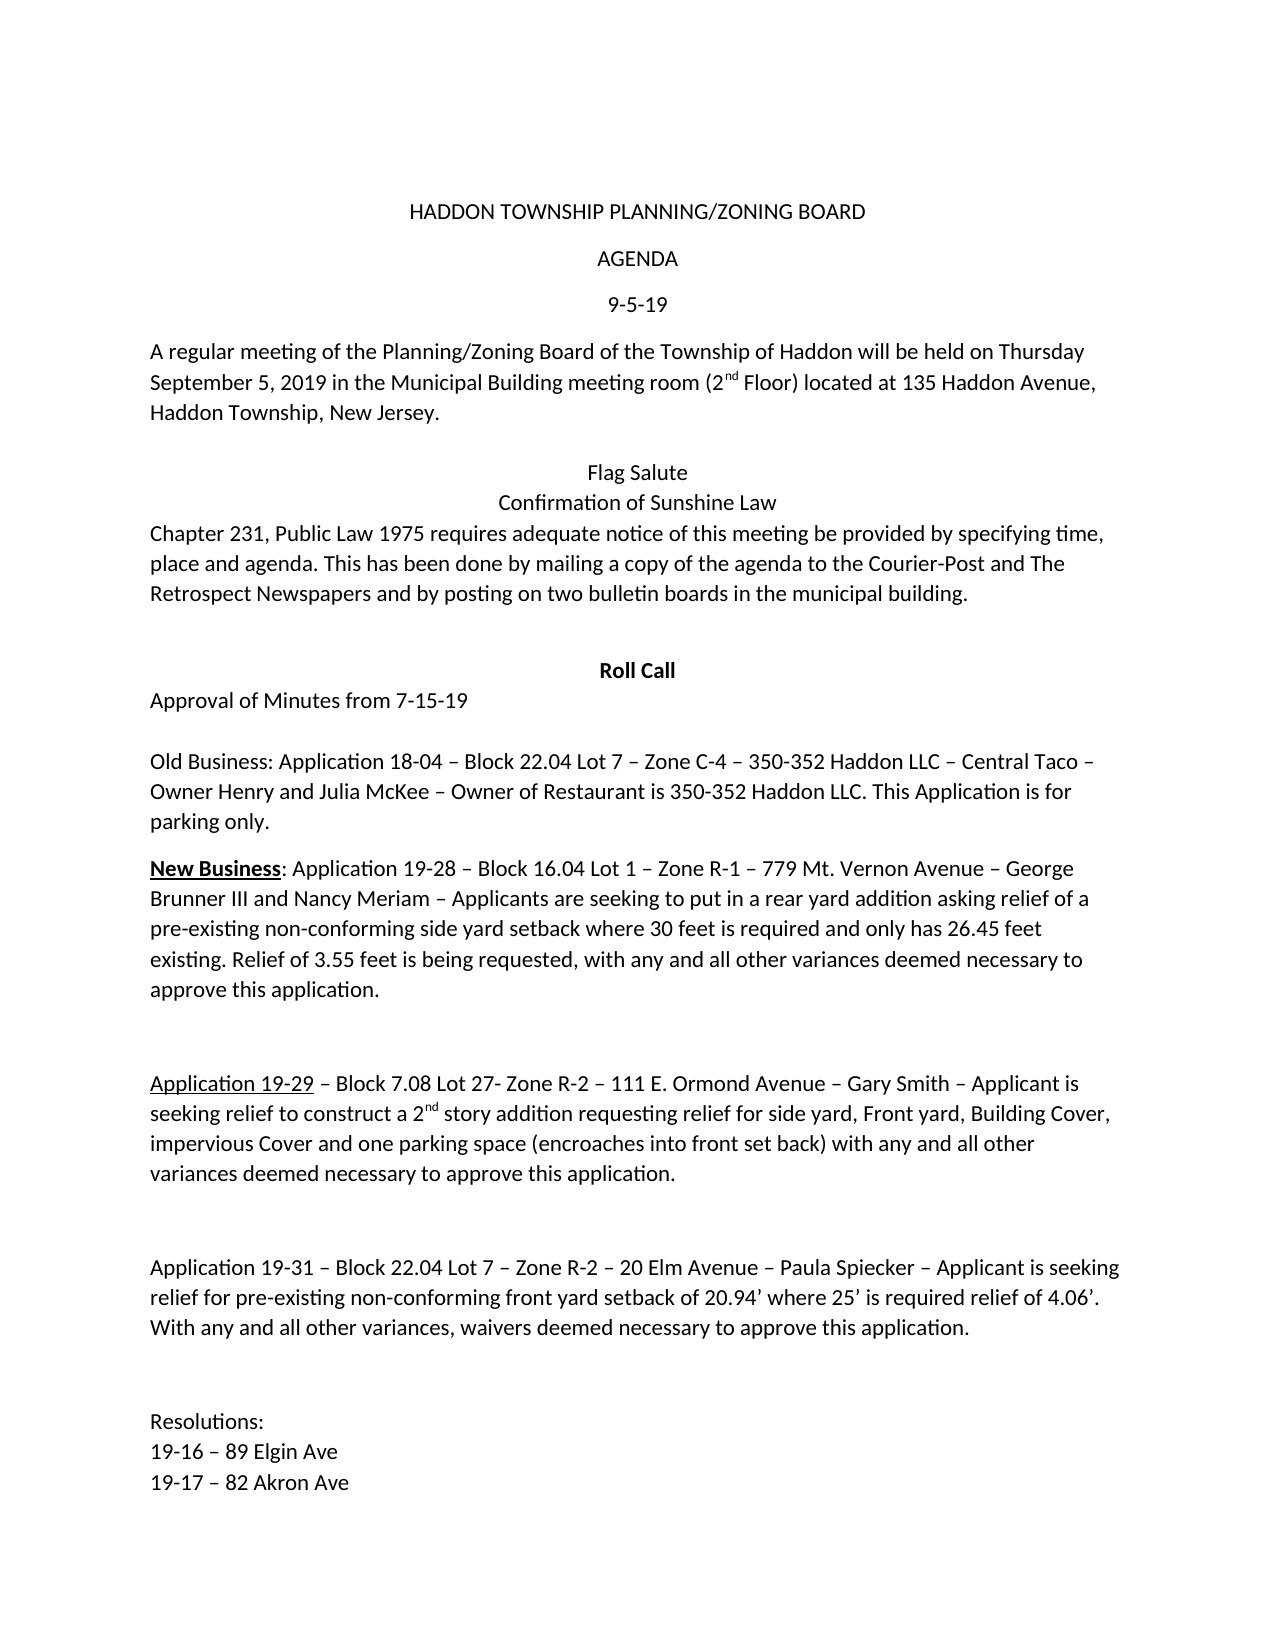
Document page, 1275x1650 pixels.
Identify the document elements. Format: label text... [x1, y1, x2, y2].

text A regular meeting of the Planning/Zoning Board of the Township of Haddon will be held on Thursday September 5, 2019 in the Municipal Building meeting room (2nd Floor) located at 135 Haddon Avenue, Haddon Township, New Jersey. [150, 337, 1125, 426]
text AGENDA [150, 244, 1125, 272]
text New Business: Application 19-28 – Block 16.04 Lot 1 – Zone R-1 – 779 Mt. Vernon Avenue – George Brunner III and Nancy Meriam – Applicants are seeking to put in a rear yard addition asking relief of a pre-existing non-conforming side yard setback where 30 feet is required and only has 26.45 feet existing. Relief of 3.55 feet is being requested, with any and all other variances deemed necessary to approve this application. [150, 854, 1125, 1003]
text Application 19-29 – Block 7.08 Lot 27- Zone R-2 – 111 E. Ormond Avenue – Gary Smith – Applicant is seeking relief to construct a 2nd story addition requesting relief for side yard, Front yard, Building Cover, impervious Cover and one parking space (encroaches into front set back) with any and all other variances deemed necessary to approve this application. [150, 1069, 1125, 1187]
text Roll Call [150, 656, 1125, 684]
text Old Business: Application 18-04 – Block 22.04 Lot 7 – Zone C-4 – 350-352 Haddon LLC – Central Taco – Owner Henry and Julia McKee – Owner of Restaurant is 350-352 Haddon LLC. This Application is for parking only. [150, 747, 1125, 835]
text 19-16 – 89 Elgin Ave [150, 1437, 1125, 1466]
text 9-5-19 [150, 291, 1125, 319]
text Chapter 231, Public Law 1975 requires adequate notice of this meeting be provided by specifying time, place and agenda. This has been done by mailing a copy of the agenda to the Courier-Post and The Retrospect Newspapers and by posting on two bulletin boards in the municipal building. [150, 519, 1125, 607]
text Confirmation of Sunshine Law [150, 488, 1125, 517]
text Application 19-31 – Block 22.04 Lot 7 – Zone R-2 – 20 Elm Avenue – Paula Spiecker – Applicant is seeking relief for pre-existing non-conforming front yard setback of 20.94’ where 25’ is required relief of 4.06’. With any and all other variances, waivers deemed necessary to approve this application. [150, 1253, 1125, 1342]
text Resolutions: [150, 1407, 1125, 1435]
text 19-17 – 82 Akron Ave [150, 1468, 1125, 1496]
text Approval of Minutes from 7-15-19 [150, 686, 1125, 714]
text HADDON TOWNSHIP PLANNING/ZONING BOARD [150, 197, 1125, 225]
text Flag Salute [150, 458, 1125, 486]
